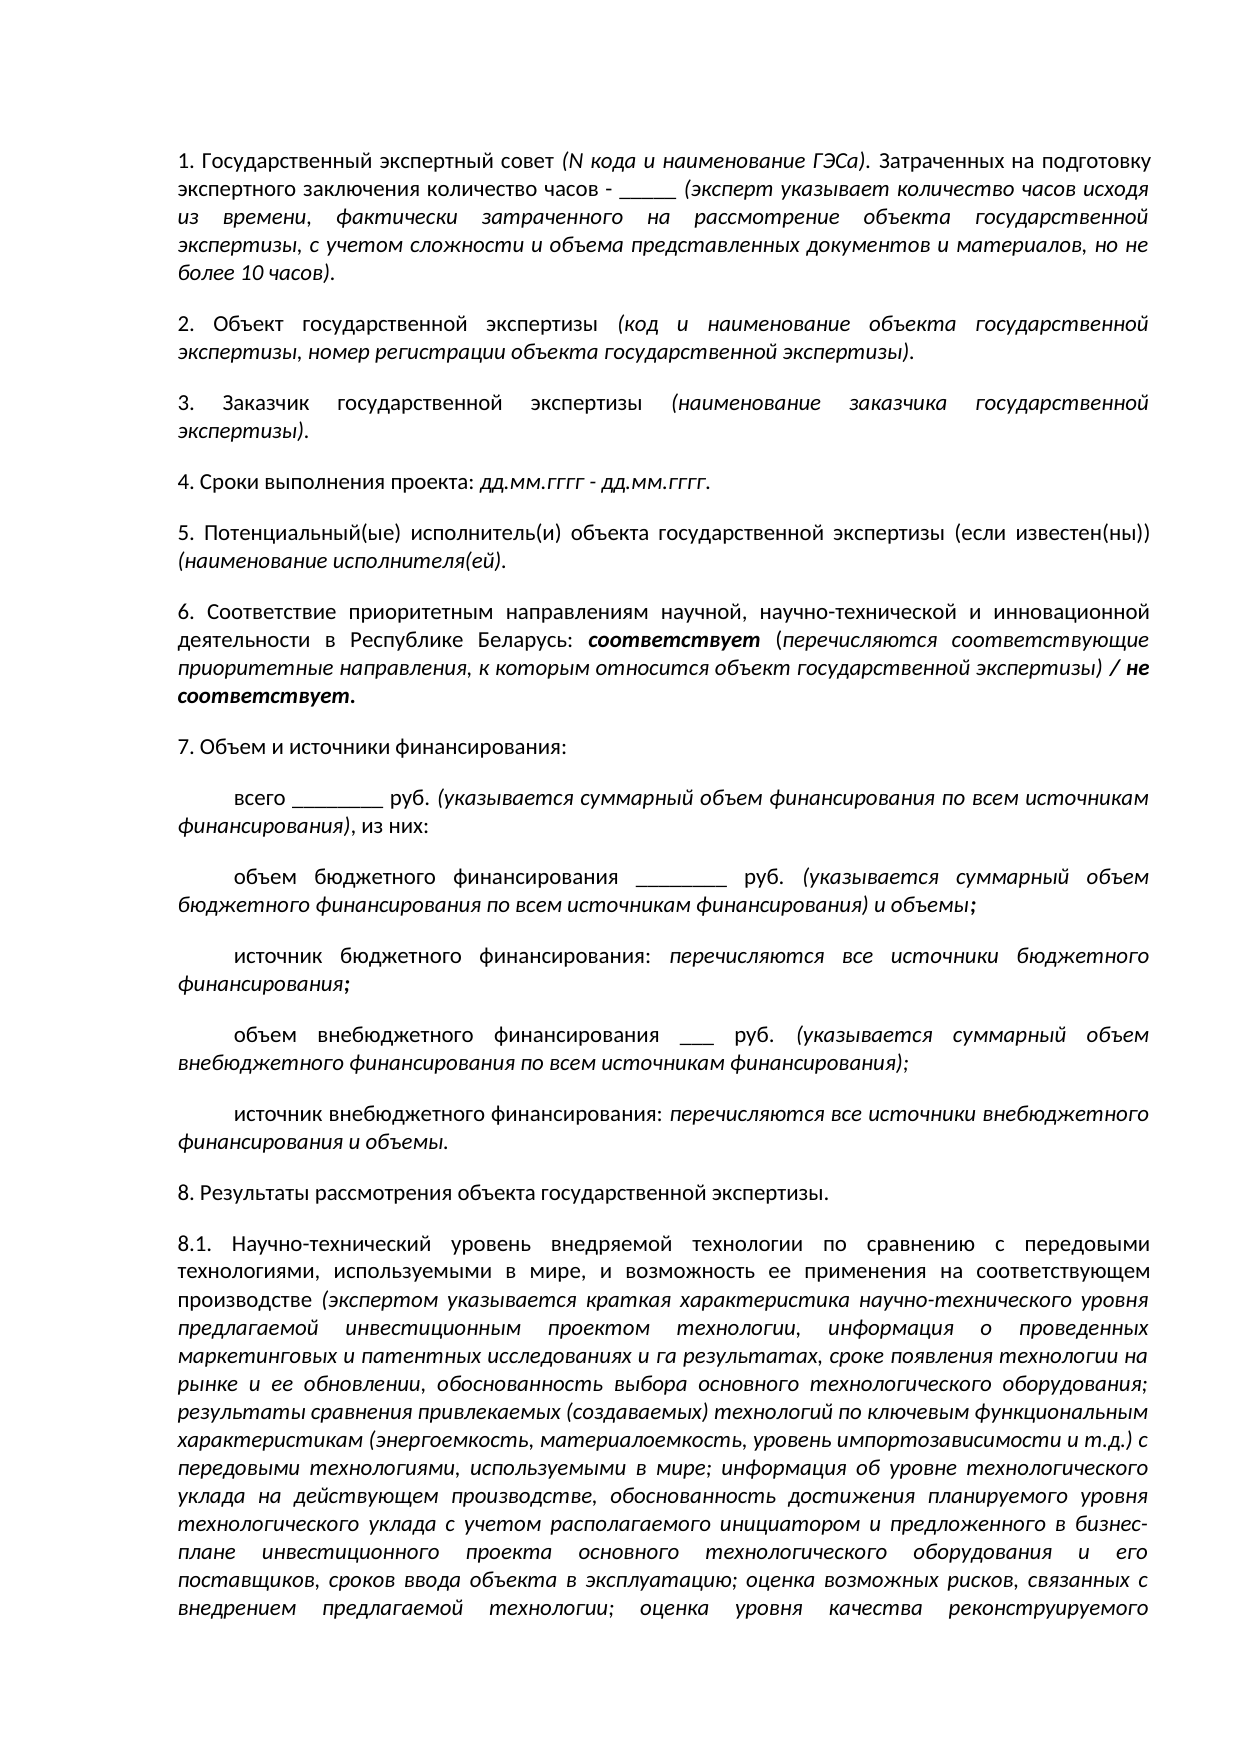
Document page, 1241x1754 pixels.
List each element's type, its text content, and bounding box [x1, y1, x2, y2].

text объем внебюджетного финансирования ___ руб. (указывается суммарный объем внебюджетного финансирования по всем источникам финансирования); [177, 1020, 1152, 1076]
text источник бюджетного финансирования: перечисляются все источники бюджетного финансирования; [177, 941, 1152, 997]
text всего ________ руб. (указывается суммарный объем финансирования по всем источникам финансирования), из них: [177, 783, 1152, 839]
text 3. Заказчик государственной экспертизы (наименование заказчика государственной экспертизы). [177, 388, 1152, 444]
text 4. Сроки выполнения проекта: дд.мм.гггг - дд.мм.гггг. [177, 467, 1152, 495]
text 1. Государственный экспертный совет (N кода и наименование ГЭСа). Затраченных на подготовку экспертного заключения количество часов - _____ (эксперт указывает количество часов исходя из времени, фактически затраченного на рассмотрение объекта государственной экспертизы, с учетом сложности и объема представленных документов и материалов, но не более 10 часов). [177, 146, 1152, 286]
text 7. Объем и источники финансирования: [177, 732, 1152, 760]
text 8. Результаты рассмотрения объекта государственной экспертизы. [177, 1178, 1152, 1206]
text источник внебюджетного финансирования: перечисляются все источники внебюджетного финансирования и объемы. [177, 1099, 1152, 1155]
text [177, 1229, 1152, 1621]
text 2. Объект государственной экспертизы (код и наименование объекта государственной экспертизы, номер регистрации объекта государственной экспертизы). [177, 309, 1152, 365]
text 6. Соответствие приоритетным направлениям научной, научно-технической и инновационной деятельности в Республике Беларусь: соответствует (перечисляются соответствующие приоритетные направления, к которым относится объект государственной экспертизы) / не соответствует. [177, 597, 1152, 709]
text 5. Потенциальный(ые) исполнитель(и) объекта государственной экспертизы (если известен(ны)) (наименование исполнителя(ей). [177, 518, 1152, 574]
text объем бюджетного финансирования ________ руб. (указывается суммарный объем бюджетного финансирования по всем источникам финансирования) и объемы; [177, 862, 1152, 918]
